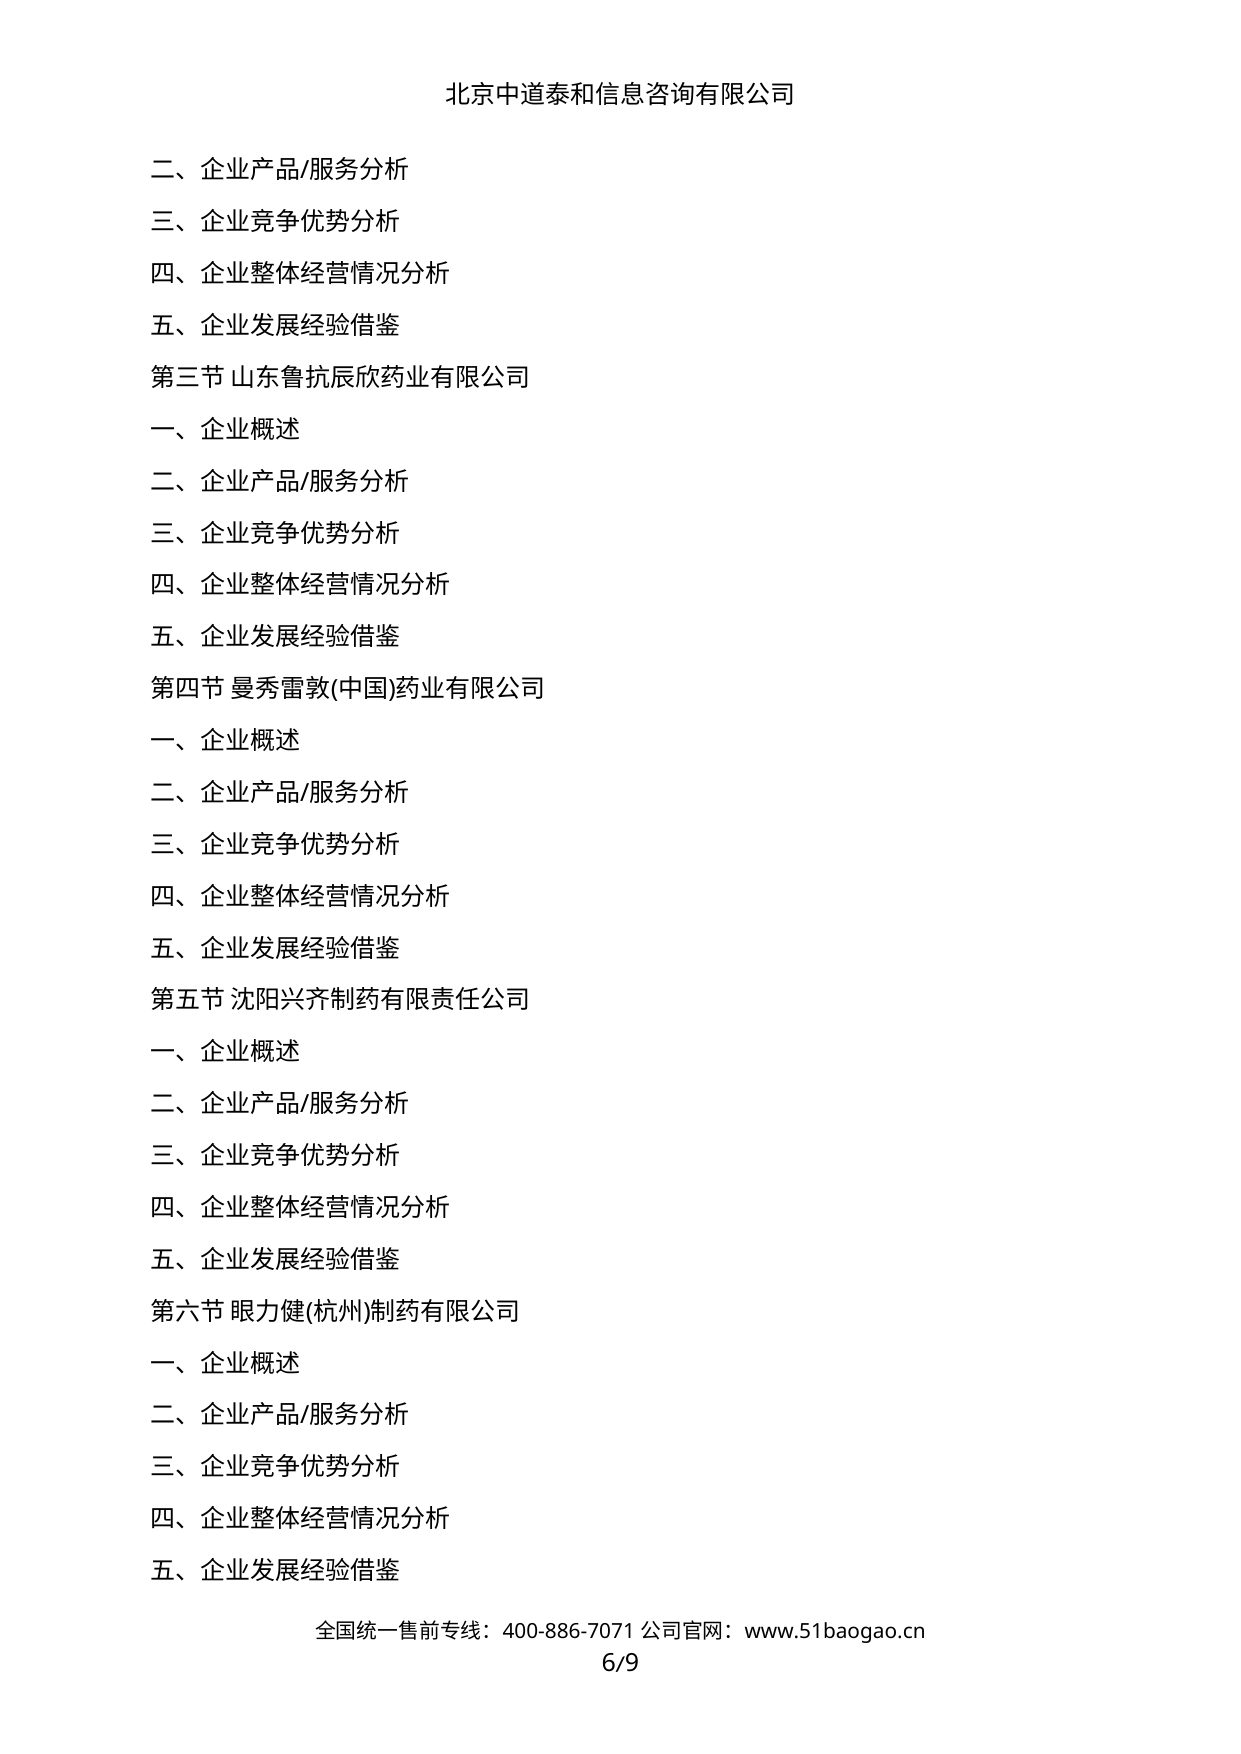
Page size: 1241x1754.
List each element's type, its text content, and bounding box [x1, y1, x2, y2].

text 二、企业产品/服务分析 [150, 1395, 1090, 1431]
text 三、企业竞争优势分析 [150, 202, 1090, 238]
text 四、企业整体经营情况分析 [150, 565, 1090, 601]
text 第六节 眼力健(杭州)制药有限公司 [150, 1291, 1090, 1327]
text 第五节 沈阳兴齐制药有限责任公司 [150, 980, 1090, 1016]
text 二、企业产品/服务分析 [150, 1084, 1090, 1120]
text 二、企业产品/服务分析 [150, 150, 1090, 186]
text 三、企业竞争优势分析 [150, 513, 1090, 549]
text 五、企业发展经验借鉴 [150, 1551, 1090, 1587]
text 四、企业整体经营情况分析 [150, 1499, 1090, 1535]
text 五、企业发展经验借鉴 [150, 1239, 1090, 1276]
text 三、企业竞争优势分析 [150, 824, 1090, 861]
text 一、企业概述 [150, 1343, 1090, 1379]
text 二、企业产品/服务分析 [150, 772, 1090, 809]
text 二、企业产品/服务分析 [150, 461, 1090, 497]
text 四、企业整体经营情况分析 [150, 254, 1090, 290]
text 一、企业概述 [150, 721, 1090, 757]
text 三、企业竞争优势分析 [150, 1447, 1090, 1483]
text 第四节 曼秀雷敦(中国)药业有限公司 [150, 669, 1090, 705]
text 五、企业发展经验借鉴 [150, 617, 1090, 653]
text 四、企业整体经营情况分析 [150, 876, 1090, 912]
text 一、企业概述 [150, 409, 1090, 446]
text 五、企业发展经验借鉴 [150, 928, 1090, 964]
text 第三节 山东鲁抗辰欣药业有限公司 [150, 357, 1090, 394]
text 五、企业发展经验借鉴 [150, 306, 1090, 342]
text 一、企业概述 [150, 1032, 1090, 1068]
text 四、企业整体经营情况分析 [150, 1187, 1090, 1224]
text 三、企业竞争优势分析 [150, 1136, 1090, 1172]
